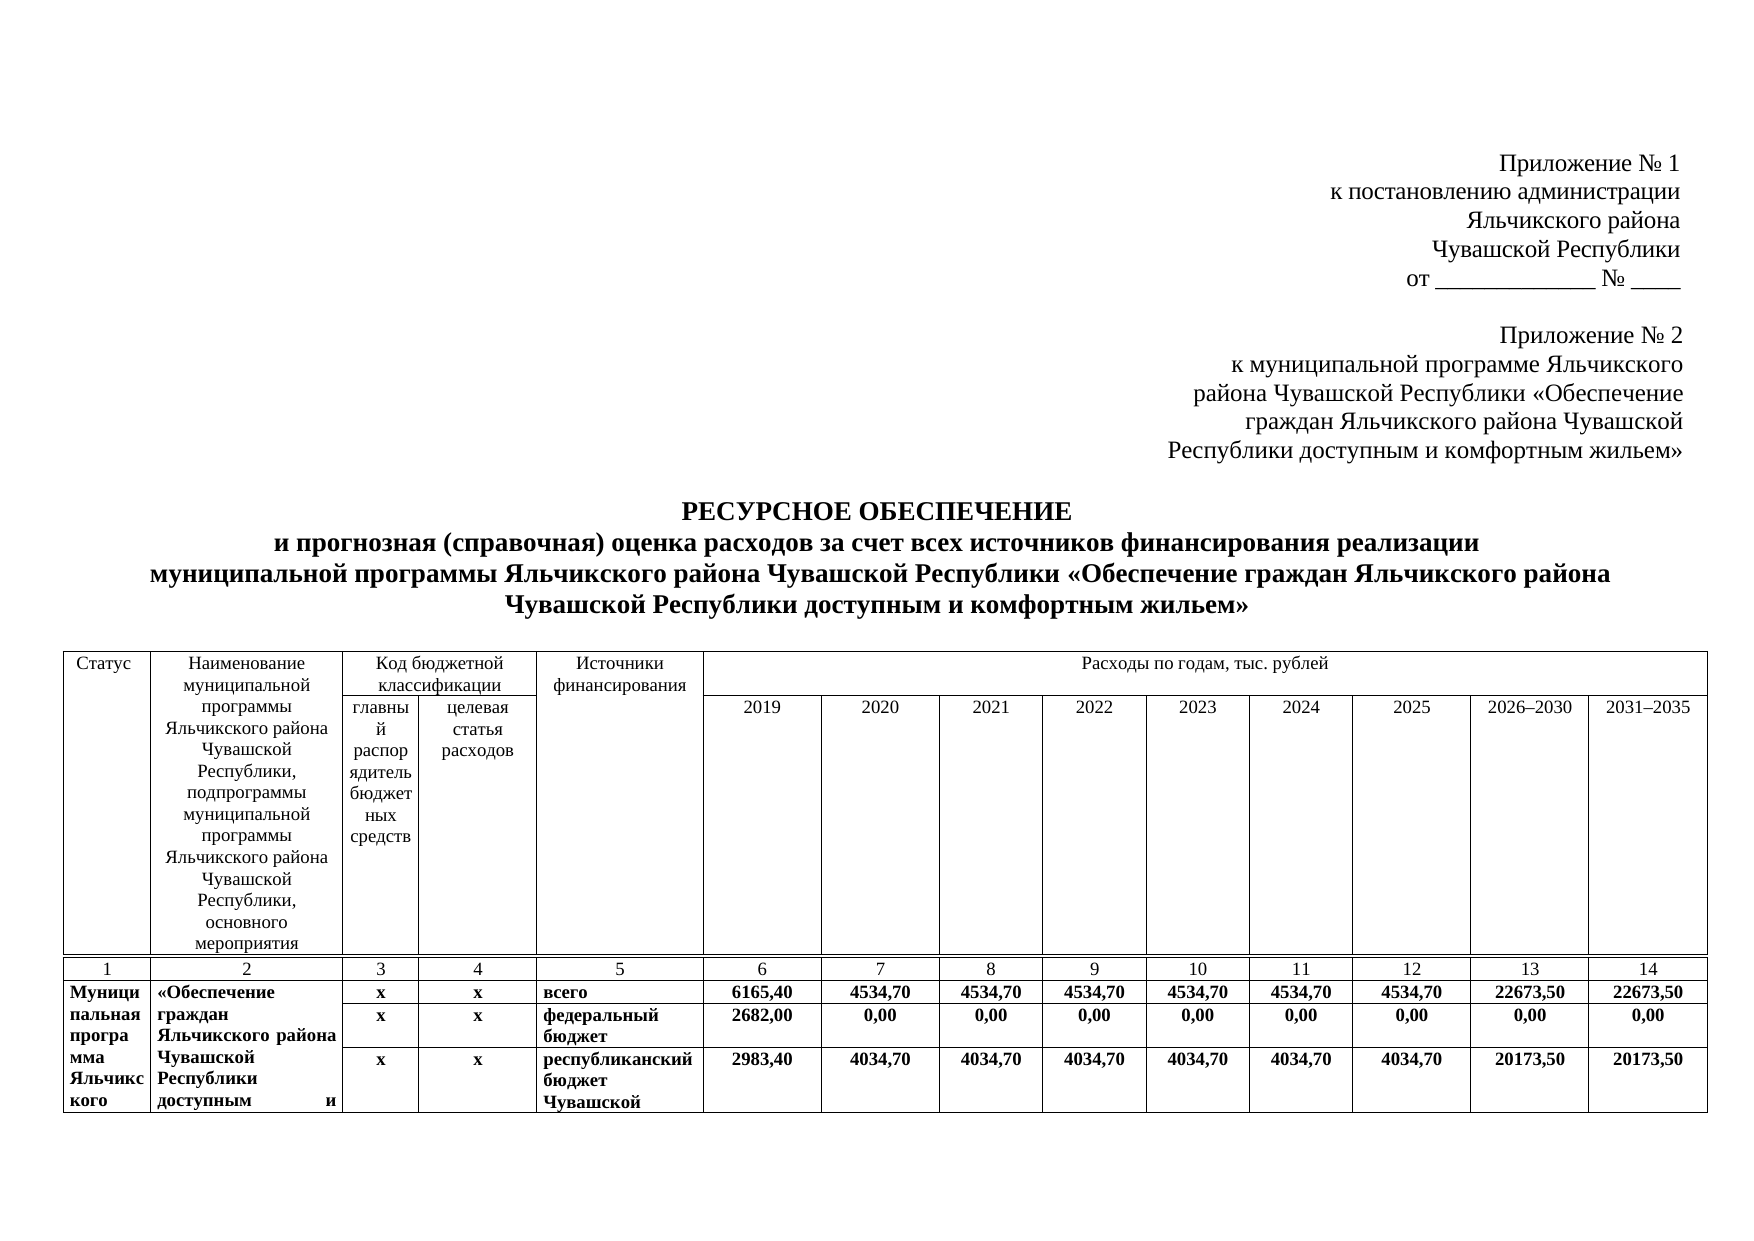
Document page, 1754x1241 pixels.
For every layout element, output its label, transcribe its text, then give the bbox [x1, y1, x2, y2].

text Яльчикского района [118, 205, 1680, 234]
table_cell 4534,70 [1353, 981, 1470, 1002]
table_header Расходы по годам, тыс. рублей [704, 652, 1707, 695]
table_cell целевая статья расходов [419, 696, 536, 954]
table_cell 2983,40 [704, 1048, 821, 1112]
table_cell 6165,40 [704, 981, 821, 1002]
table_cell 4034,70 [1043, 1048, 1146, 1112]
text РЕСУРСНОЕ ОБЕСПЕЧЕНИЕ [118, 495, 1636, 526]
table_cell 22673,50 [1471, 981, 1588, 1002]
table_cell 2023 [1147, 696, 1249, 954]
table_header 4 [419, 958, 536, 980]
table_cell 0,00 [1471, 1004, 1588, 1047]
table_header Код бюджетной классификации [343, 652, 536, 695]
table_cell 4034,70 [822, 1048, 939, 1112]
table_cell x [419, 981, 536, 1002]
table_cell 2031–2035 [1589, 696, 1707, 954]
table_cell 2020 [822, 696, 939, 954]
table_header 2 [151, 958, 342, 980]
table_cell 0,00 [1250, 1004, 1352, 1047]
table_cell 20173,50 [1589, 1048, 1707, 1112]
table_cell 4534,70 [822, 981, 939, 1002]
text к муниципальной программе Яльчикского района Чувашской Республики «Обеспечение граждан Яльчикского района Чувашской Республики доступным и комфортным жильем» [1162, 349, 1683, 464]
table_cell x [343, 981, 418, 1002]
table_cell 2682,00 [704, 1004, 821, 1047]
table_cell 4034,70 [1353, 1048, 1470, 1112]
text к постановлению администрации [118, 176, 1680, 205]
table_header Наименование муниципальной программы Яльчикского района Чувашской Республики, подпрограммы муниципальной программы Яльчикского района Чувашской Республики, основного мероприятия [151, 652, 342, 954]
table_cell 4034,70 [1250, 1048, 1352, 1112]
table_header Статус [64, 652, 150, 954]
table_header 8 [940, 958, 1042, 980]
text от _____________ № ____ [118, 263, 1680, 291]
table_header 7 [822, 958, 939, 980]
table_header 6 [704, 958, 821, 980]
table_cell 4534,70 [940, 981, 1042, 1002]
table_header 13 [1471, 958, 1588, 980]
table_cell 4534,70 [1043, 981, 1146, 1002]
table_cell x [419, 1048, 536, 1112]
table_cell 4534,70 [1250, 981, 1352, 1002]
table_header 3 [343, 958, 418, 980]
table_cell 20173,50 [1471, 1048, 1588, 1112]
table_cell 0,00 [1353, 1004, 1470, 1047]
table_cell 2025 [1353, 696, 1470, 954]
text Приложение № 1 [118, 148, 1680, 176]
table_header 9 [1043, 958, 1146, 980]
table_cell 0,00 [1043, 1004, 1146, 1047]
table_cell 0,00 [1589, 1004, 1707, 1047]
table_cell 4034,70 [1147, 1048, 1249, 1112]
table_cell 2021 [940, 696, 1042, 954]
table_cell x [343, 1048, 418, 1112]
table_cell x [419, 1004, 536, 1047]
table_header 5 [537, 958, 703, 980]
table_cell 4534,70 [1147, 981, 1249, 1002]
table_cell 2024 [1250, 696, 1352, 954]
table_header 14 [1589, 958, 1707, 980]
table_header 10 [1147, 958, 1249, 980]
text Чувашской Республики [118, 234, 1680, 263]
table_cell федеральный бюджет [537, 1004, 703, 1047]
table_header 12 [1353, 958, 1470, 980]
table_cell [537, 1048, 703, 1112]
table_cell главный распорядитель бюджетных средств [343, 696, 418, 954]
table_cell всего [537, 981, 703, 1002]
table_cell 2019 [704, 696, 821, 954]
text Приложение № 2 [1162, 320, 1683, 349]
table_cell Муниципальная программа Яльчикского района Чувашской Республики [64, 981, 150, 1112]
table_cell 0,00 [822, 1004, 939, 1047]
table_cell 22673,50 [1589, 981, 1707, 1002]
table_cell «Обеспечение граждан Яльчикского района Чувашской Республики доступным и комфортным жильем» [151, 981, 342, 1112]
table_cell 0,00 [940, 1004, 1042, 1047]
text и прогнозная (справочная) оценка расходов за счет всех источников финансирования реализации [118, 526, 1636, 557]
table_header 1 [64, 958, 150, 980]
table_cell 2026–2030 [1471, 696, 1588, 954]
table_header Источники финансирования [537, 652, 703, 954]
table_cell x [343, 1004, 418, 1047]
table_cell 2022 [1043, 696, 1146, 954]
table_cell 4034,70 [940, 1048, 1042, 1112]
table_cell 0,00 [1147, 1004, 1249, 1047]
table_header 11 [1250, 958, 1352, 980]
text муниципальной программы Яльчикского района Чувашской Республики «Обеспечение граждан Яльчикского района Чувашской Республики доступным и комфортным жильем» [118, 557, 1636, 620]
